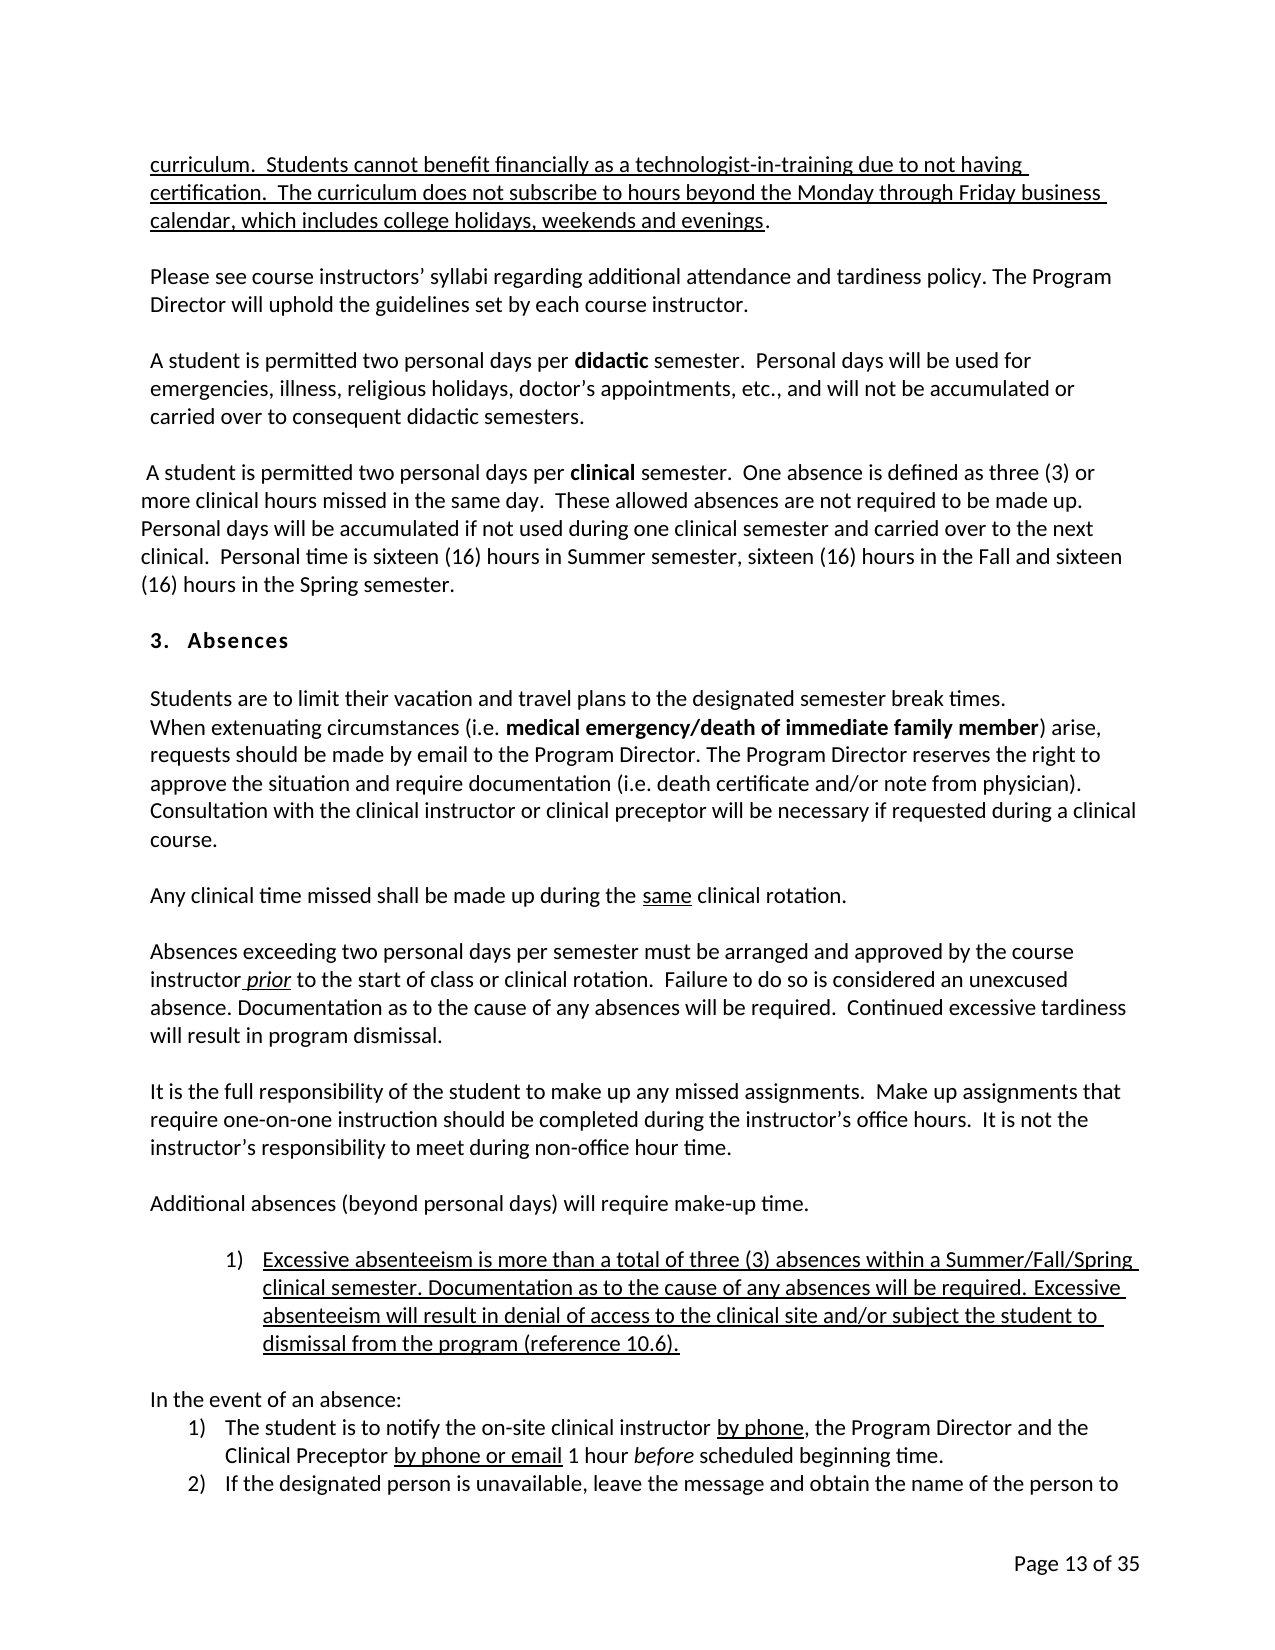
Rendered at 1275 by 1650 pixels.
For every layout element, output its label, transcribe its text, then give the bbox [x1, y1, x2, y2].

text When extenuating circumstances (i.e. medical emergency/death of immediate family member) arise, requests should be made by email to the Program Director. The Program Director reserves the right to approve the situation and require documentation (i.e. death certificate and/or note from physician). Consultation with the clinical instructor or clinical preceptor will be necessary if requested during a clinical course. [150, 713, 1140, 853]
text Please see course instructors’ syllabi regarding additional attendance and tardiness policy. The Program Director will uphold the guidelines set by each course instructor. [150, 262, 1140, 318]
subtitle Absences [150, 626, 1140, 654]
text Absences exceeding two personal days per semester must be arranged and approved by the course instructor prior to the start of class or clinical rotation. Failure to do so is considered an unexcused absence. Documentation as to the cause of any absences will be required. Continued excessive tardiness will result in program dismissal. [150, 937, 1140, 1049]
text A student is permitted two personal days per didactic semester. Personal days will be used for emergencies, illness, religious holidays, doctor’s appointments, etc., and will not be accumulated or carried over to consequent didactic semesters. [150, 346, 1140, 430]
list Excessive absenteeism is more than a total of three (3) absences within a Summer/Fall/Spring clinical semester. Documentation as to the cause of any absences will be required. Excessive absenteeism will result in denial of access to the clinical site and/or subject the student to dismissal from the program (reference 10.6). [225, 1245, 1140, 1357]
text It is the full responsibility of the student to make up any missed assignments. Make up assignments that require one-on-one instruction should be completed during the instructor’s office hours. It is not the instructor’s responsibility to meet during non-office hour time. [150, 1077, 1140, 1161]
text Additional absences (beyond personal days) will require make-up time. [150, 1189, 1140, 1217]
list The student is to notify the on-site clinical instructor by phone, the Program Director and the Clinical Preceptor by phone or email 1 hour before scheduled beginning time. [187, 1413, 1140, 1469]
text In the event of an absence: [150, 1385, 1140, 1413]
text A student is permitted two personal days per clinical semester. One absence is defined as three (3) or more clinical hours missed in the same day. These allowed absences are not required to be made up. Personal days will be accumulated if not used during one clinical semester and carried over to the next clinical. Personal time is sixteen (16) hours in Summer semester, sixteen (16) hours in the Fall and sixteen (16) hours in the Spring semester. [141, 458, 1140, 598]
text Any clinical time missed shall be made up during the same clinical rotation. [150, 881, 1140, 909]
text Students are to limit their vacation and travel plans to the designated semester break times. [150, 684, 1140, 713]
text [150, 150, 1140, 234]
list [187, 1469, 1140, 1497]
